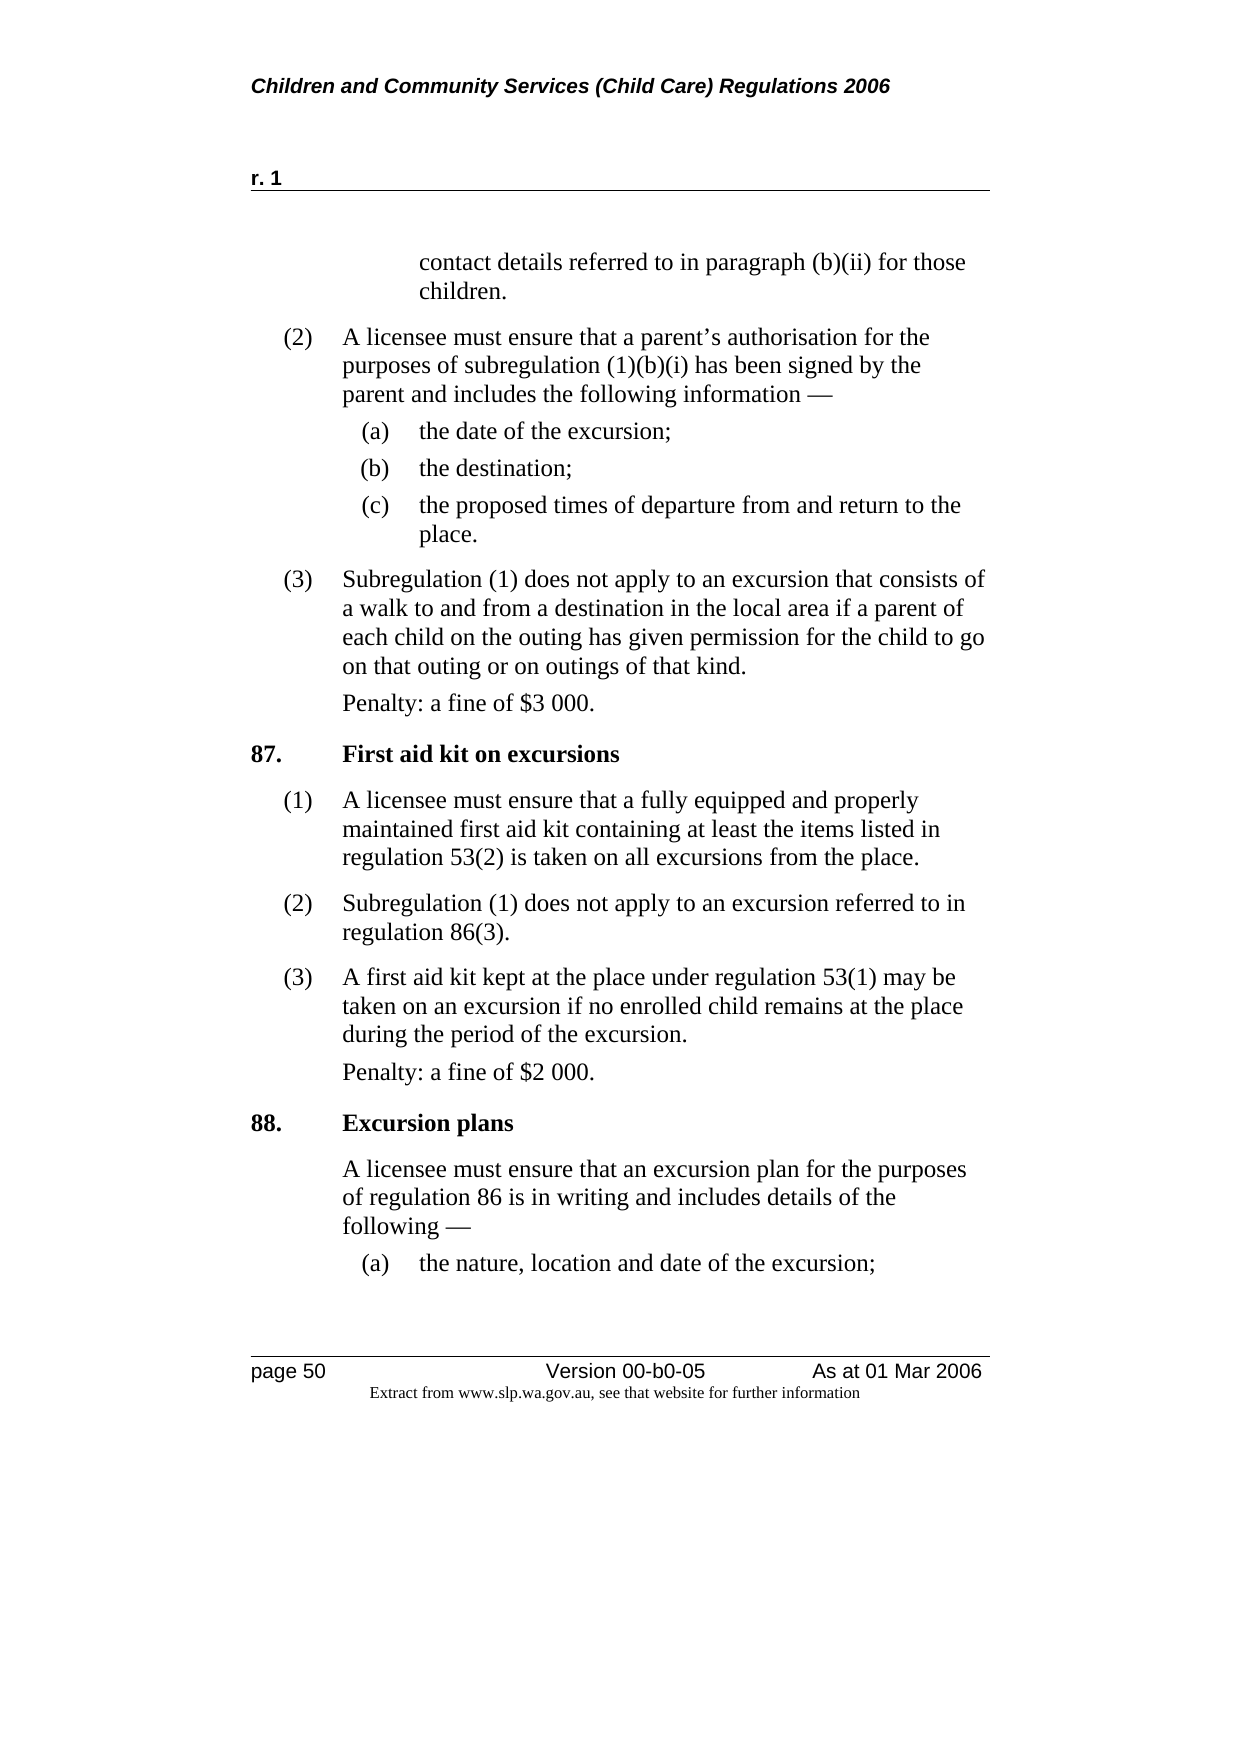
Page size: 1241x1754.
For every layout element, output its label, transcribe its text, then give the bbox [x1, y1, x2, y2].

text (b) the destination; [251, 453, 990, 482]
text (2) A licensee must ensure that a parent’s authorisation for the purposes of subregulation (1)(b)(i) has been signed by the parent and includes the following information — [251, 322, 990, 408]
text Penalty: a fine of $3 000. [251, 688, 990, 717]
text (c) the proposed times of departure from and return to the place. [251, 490, 990, 548]
text (3) Subregulation (1) does not apply to an excursion that consists of a walk to and from a destination in the local area if a parent of each child on the outing has given permission for the child to go on that outing or on outings of that kind. [251, 564, 990, 679]
text (3) A first aid kit kept at the place under regulation 53(1) may be taken on an excursion if no enrolled child remains at the place during the period of the excursion. [251, 962, 990, 1048]
text A licensee must ensure that an excursion plan for the purposes of regulation 86 is in writing and includes details of the following — [251, 1154, 990, 1240]
text (1) A licensee must ensure that a fully equipped and properly maintained first aid kit containing at least the items listed in regulation 53(2) is taken on all excursions from the place. [251, 785, 990, 871]
subtitle 87. First aid kit on excursions [251, 739, 990, 768]
text (2) Subregulation (1) does not apply to an excursion referred to in regulation 86(3). [251, 888, 990, 945]
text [251, 247, 990, 305]
subtitle 88. Excursion plans [251, 1108, 990, 1137]
text Penalty: a fine of $2 000. [251, 1057, 990, 1085]
text (a) the date of the excursion; [251, 416, 990, 445]
text (a) the nature, location and date of the excursion; [251, 1248, 990, 1277]
